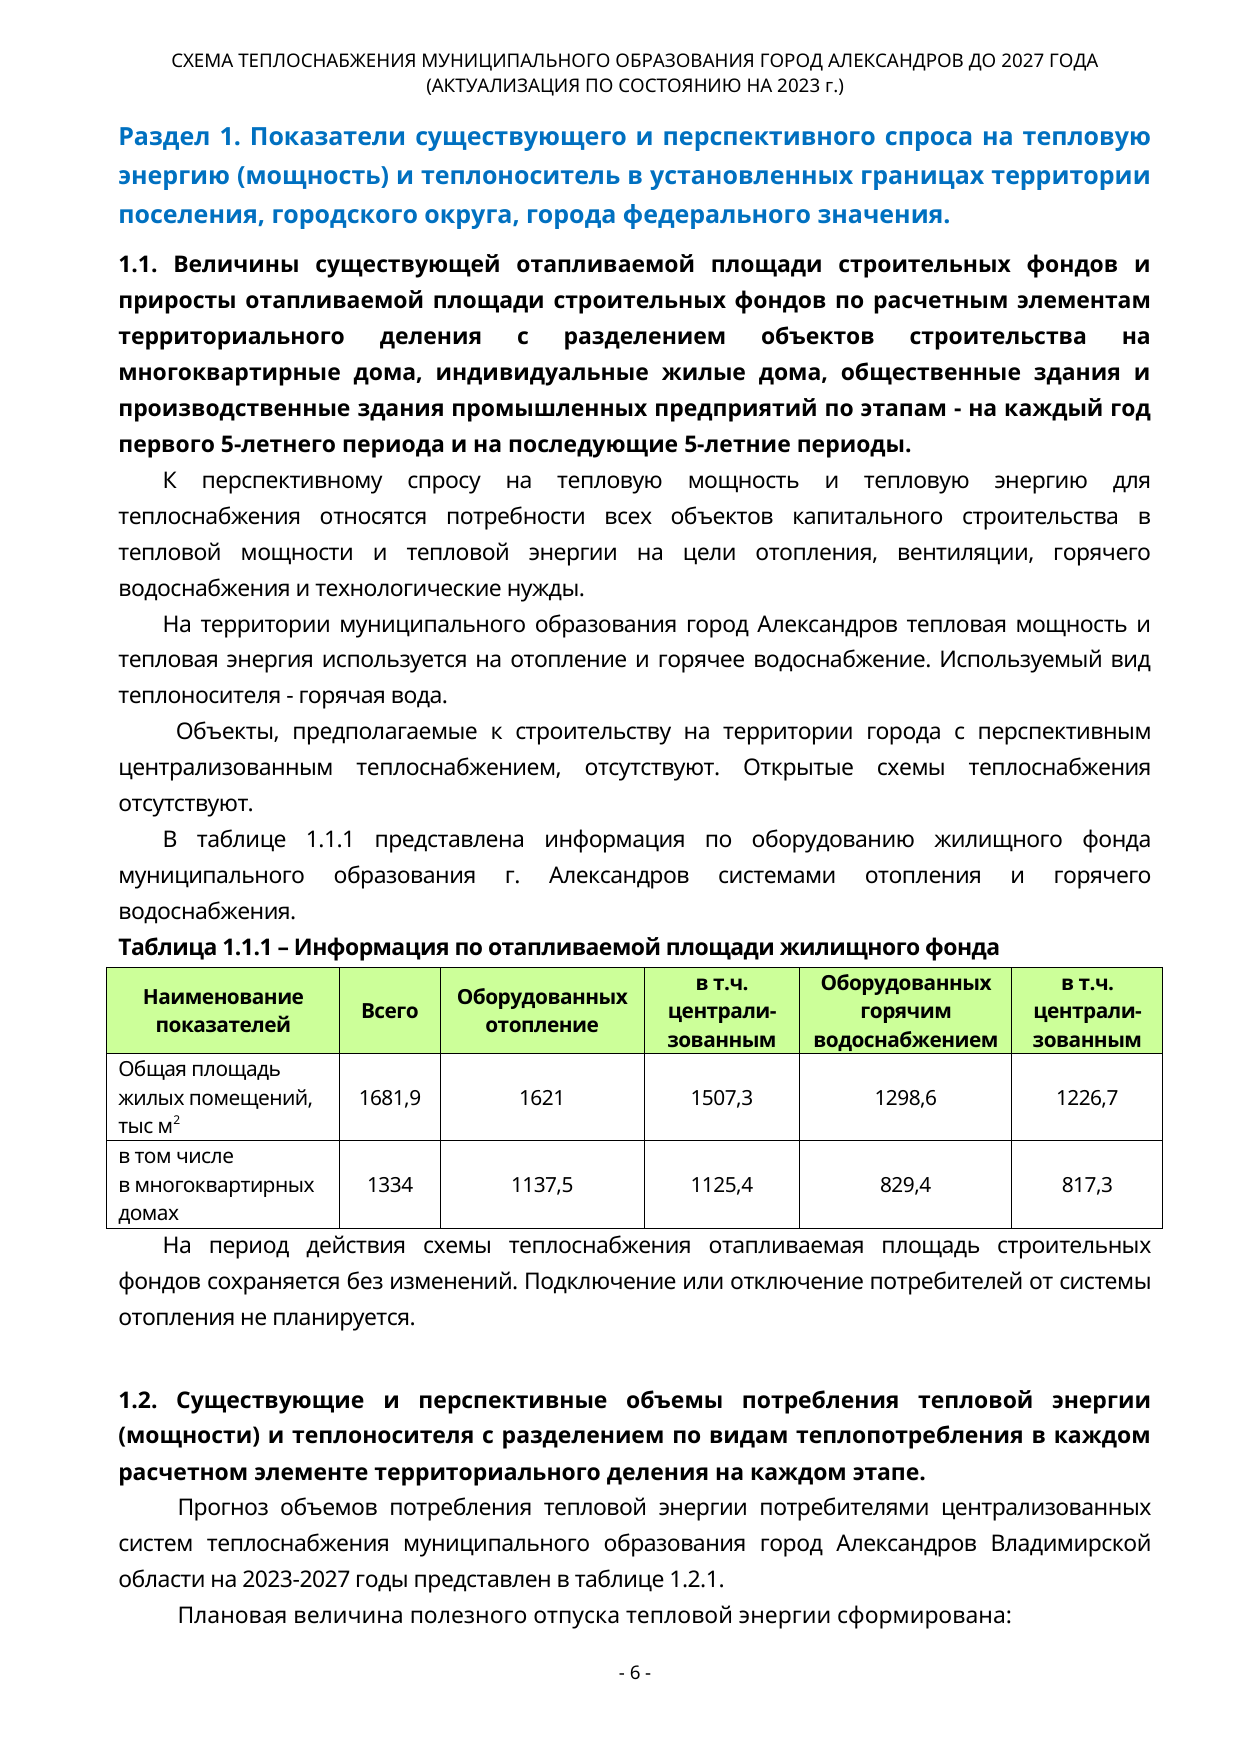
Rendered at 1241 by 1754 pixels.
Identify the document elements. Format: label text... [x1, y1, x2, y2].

table_cell 1137,5 [441, 1141, 644, 1228]
table_header Наименование показателей [107, 968, 339, 1053]
table_header Оборудованных отопление [441, 968, 644, 1053]
table_cell 1125,4 [645, 1141, 799, 1228]
table_cell 1621 [441, 1054, 644, 1139]
text Прогноз объемов потребления тепловой энергии потребителями централизованных систем теплоснабжения муниципального образования город Александров Владимирской области на 2023-2027 годы представлен в таблице 1.2.1. [118, 1491, 1152, 1594]
text Плановая величина полезного отпуска тепловой энергии сформирована: [118, 1599, 1152, 1630]
list Раздел 1. Показатели существующего и перспективного спроса на тепловую энергию (мощность) и теплоноситель в установленных границах территории поселения, городского округа, города федерального значения. [118, 118, 1152, 231]
text В таблице 1.1.1 представлена информация по оборудованию жилищного фонда муниципального образования г. Александров системами отопления и горячего водоснабжения. [118, 823, 1152, 926]
table_cell 817,3 [1012, 1141, 1162, 1228]
list 1.2. Существующие и перспективные объемы потребления тепловой энергии (мощности) и теплоносителя с разделением по видам теплопотребления в каждом расчетном элементе территориального деления на каждом этапе. [118, 1383, 1152, 1487]
table_header в т.ч. централи-зованным [645, 968, 799, 1053]
table_cell 1681,9 [340, 1054, 440, 1139]
table_header в т.ч. централи-зованным [1012, 968, 1162, 1053]
text Таблица 1.1.1 – Информация по отапливаемой площади жилищного фонда [118, 931, 1152, 962]
table_cell Общая площадь жилых помещений, тыс м2 [107, 1054, 339, 1139]
table_cell 1226,7 [1012, 1054, 1162, 1139]
list 1.1. Величины существующей отапливаемой площади строительных фондов и приросты отапливаемой площади строительных фондов по расчетным элементам территориального деления с разделением объектов строительства на многоквартирные дома, индивидуальные жилые дома, общественные здания и производственные здания промышленных предприятий по этапам - на каждый год первого 5-летнего периода и на последующие 5-летние периоды. [118, 248, 1152, 459]
text На период действия схемы теплоснабжения отапливаемая площадь строительных фондов сохраняется без изменений. Подключение или отключение потребителей от системы отопления не планируется. [118, 1229, 1152, 1332]
table_cell 1507,3 [645, 1054, 799, 1139]
table_cell 1334 [340, 1141, 440, 1228]
text К перспективному спросу на тепловую мощность и тепловую энергию для теплоснабжения относятся потребности всех объектов капитального строительства в тепловой мощности и тепловой энергии на цели отопления, вентиляции, горячего водоснабжения и технологические нужды. [118, 464, 1152, 603]
table_header Оборудованных горячим водоснабжением [800, 968, 1011, 1053]
text Объекты, предполагаемые к строительству на территории города с перспективным централизованным теплоснабжением, отсутствуют. Открытые схемы теплоснабжения отсутствуют. [118, 715, 1152, 818]
text На территории муниципального образования город Александров тепловая мощность и тепловая энергия используется на отопление и горячее водоснабжение. Используемый вид теплоносителя - горячая вода. [118, 607, 1152, 711]
table_cell 829,4 [800, 1141, 1011, 1228]
table_cell 1298,6 [800, 1054, 1011, 1139]
table_header Всего [340, 968, 440, 1053]
table_cell в том числе в многоквартирных домах [107, 1141, 339, 1228]
